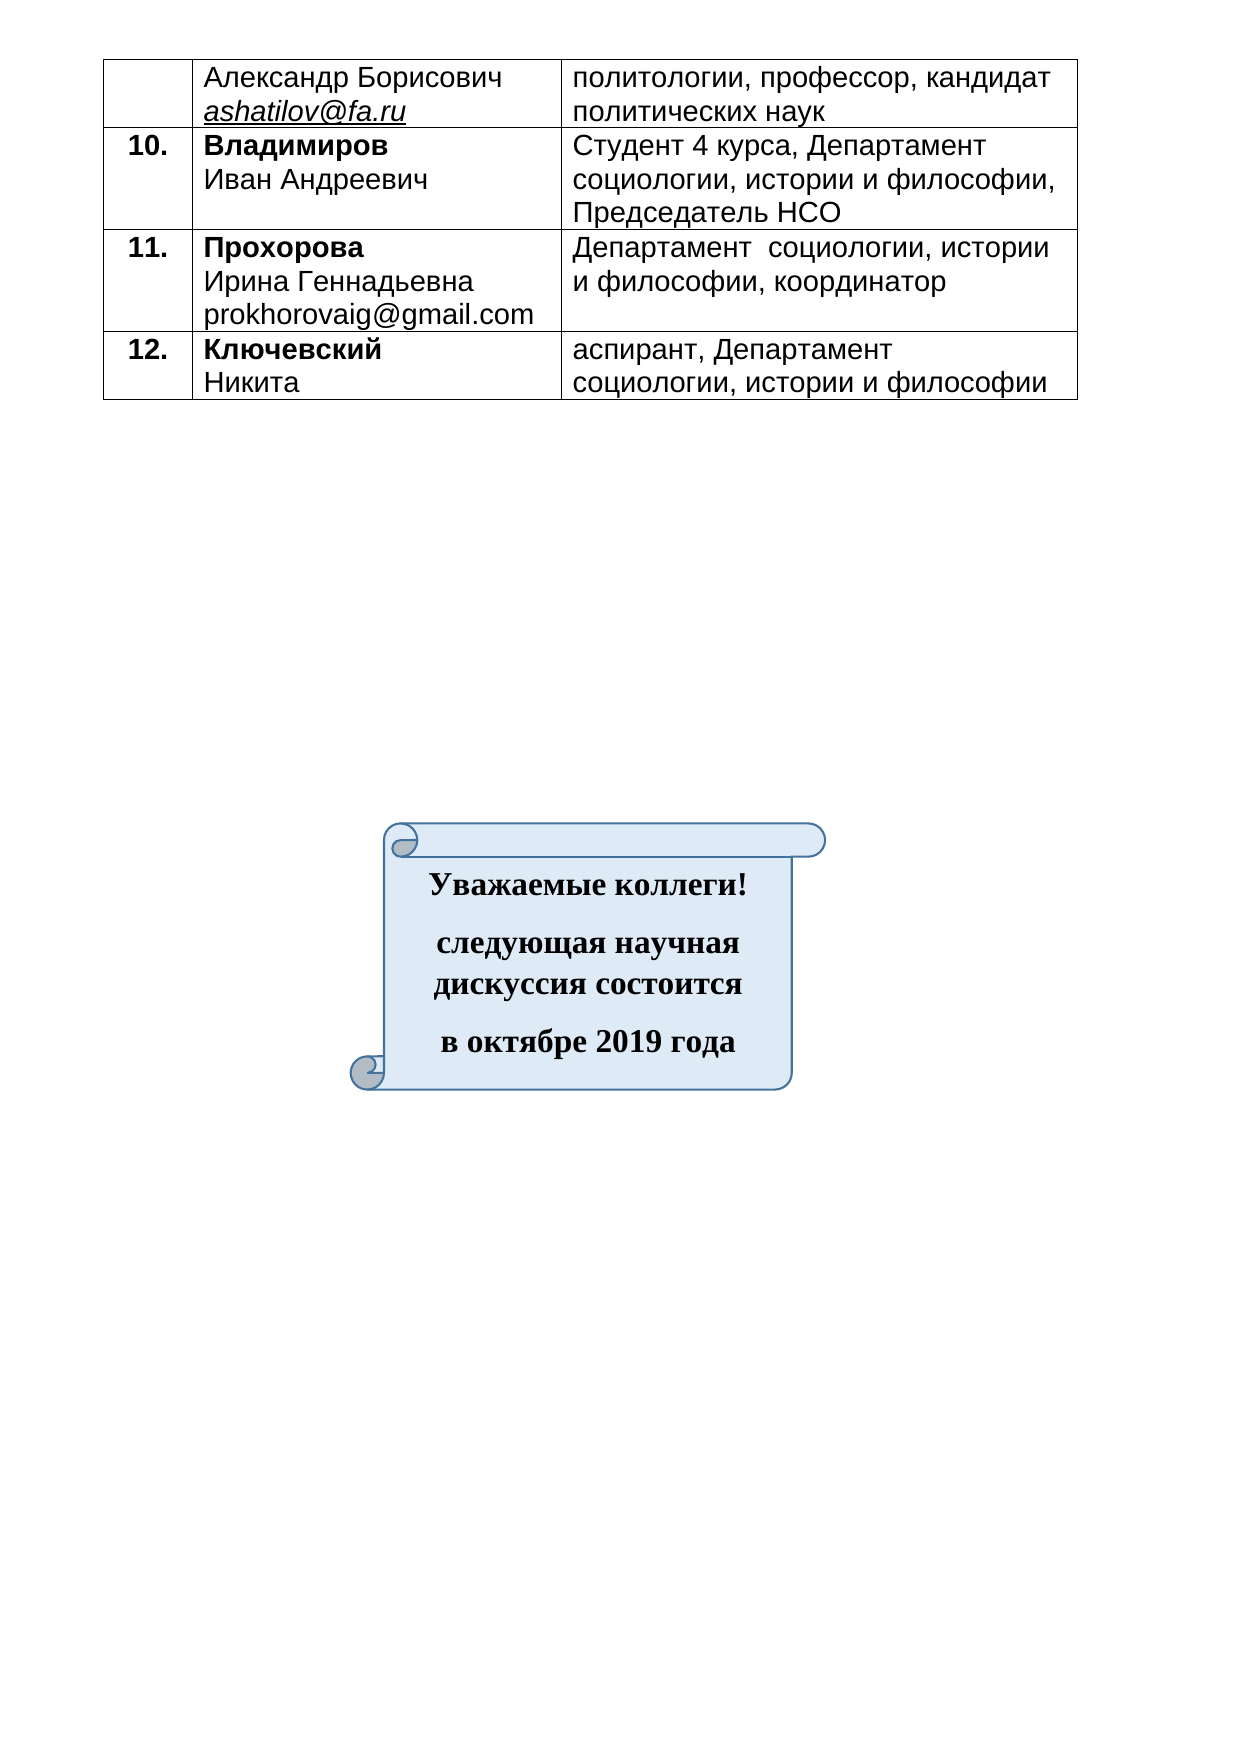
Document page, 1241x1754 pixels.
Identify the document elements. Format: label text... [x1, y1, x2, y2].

table_cell 10. [104, 128, 192, 229]
table_cell аспирант, Департамент социологии, истории и философии [562, 332, 1077, 399]
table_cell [562, 60, 1077, 127]
table_cell 12. [104, 332, 192, 399]
table_cell Владимиров Иван Андреевич [193, 128, 561, 229]
table_cell 9. [104, 60, 192, 127]
table_cell Ключевский Никита [193, 332, 561, 399]
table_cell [193, 60, 561, 127]
table_cell 11. [104, 230, 192, 331]
table_cell Студент 4 курса, Департамент социологии, истории и философии, Председатель НСО [562, 128, 1077, 229]
table_cell Департамент социологии, истории и философии, координатор [562, 230, 1077, 331]
table_cell Прохорова Ирина Геннадьевна prokhorovaig@gmail.com [193, 230, 561, 331]
